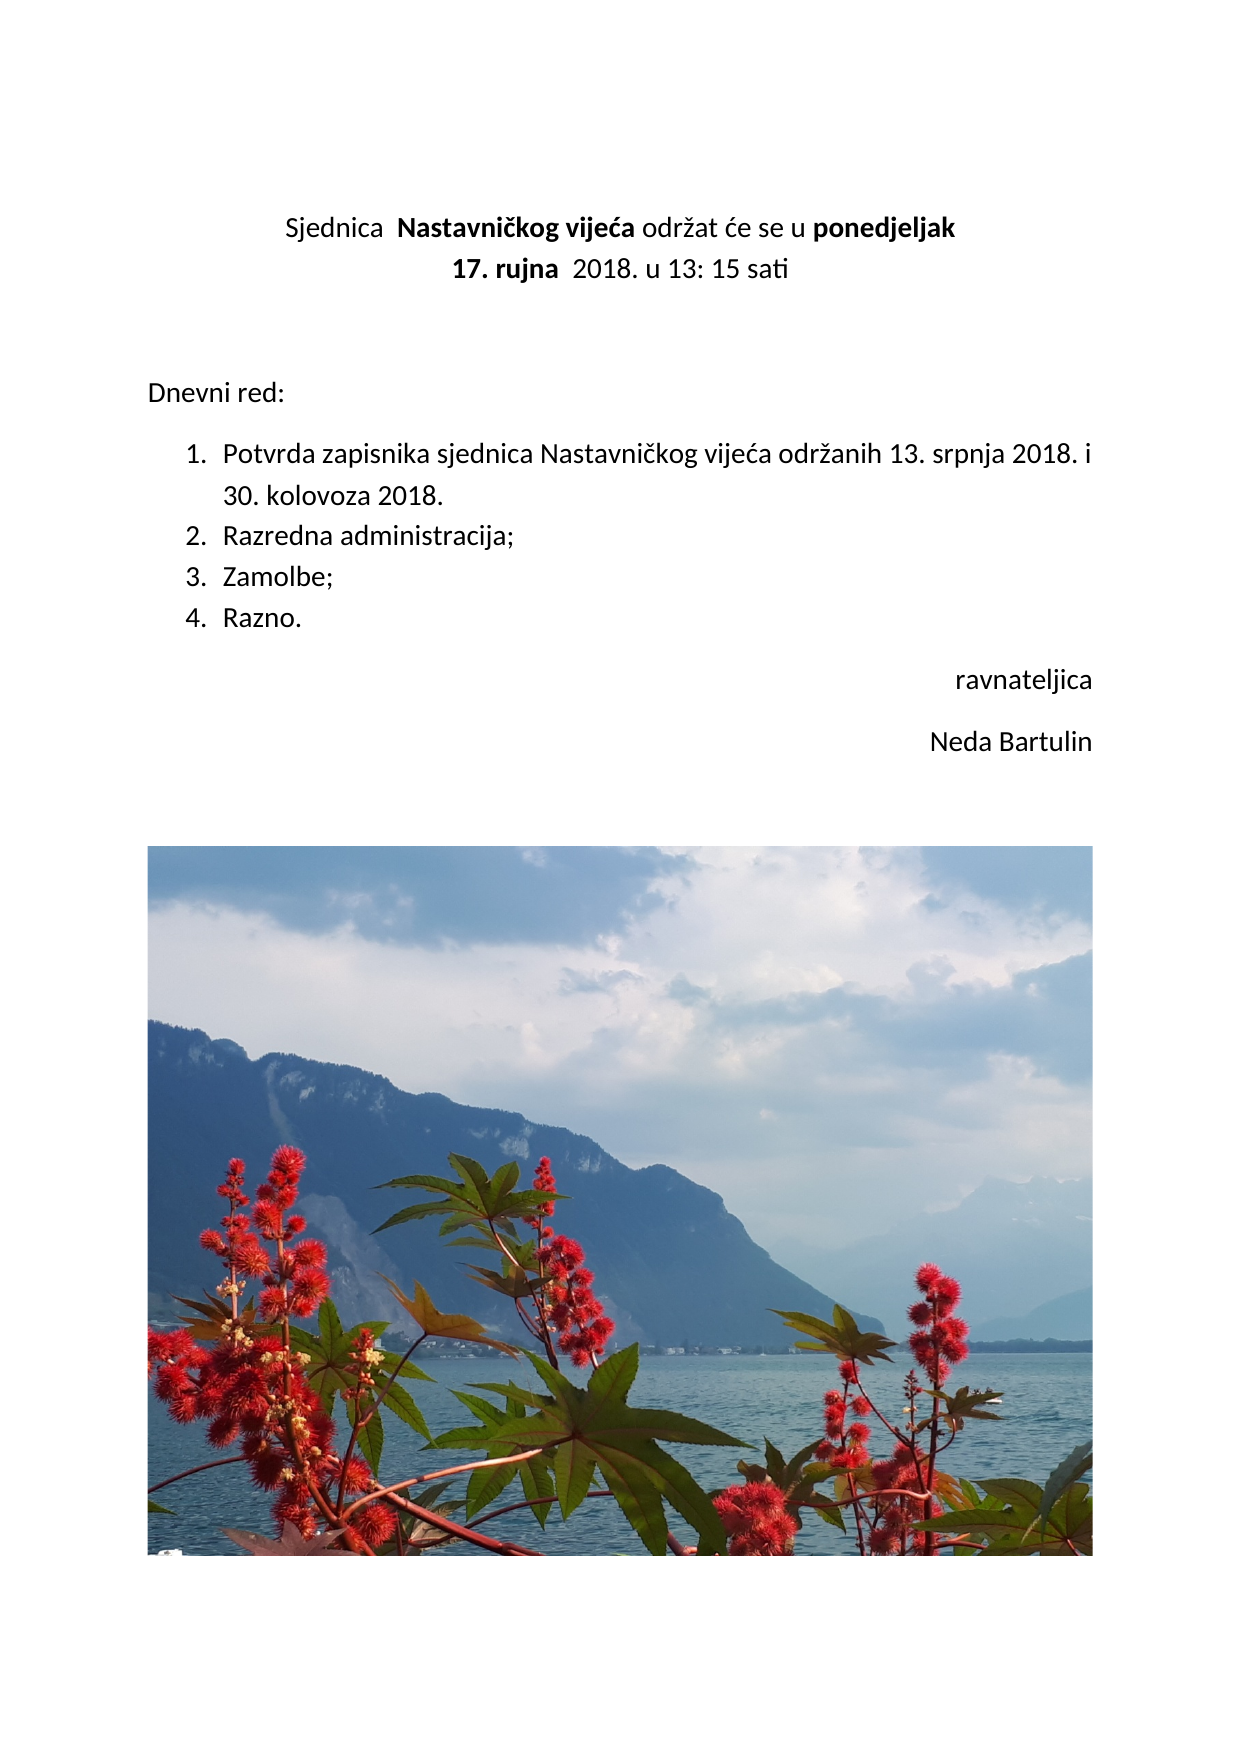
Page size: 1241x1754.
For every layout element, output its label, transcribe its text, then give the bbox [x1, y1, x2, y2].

list Razno. [185, 599, 1093, 635]
list Potvrda zapisnika sjednica Nastavničkog vijeća održanih 13. srpnja 2018. i 30. kolovoza 2018. [185, 436, 1093, 512]
list Zamolbe; [185, 558, 1093, 594]
picture [147, 846, 1093, 1556]
list Razredna administracija; [185, 517, 1093, 553]
text ravnateljica [148, 661, 1093, 697]
text Neda Bartulin [148, 723, 1093, 758]
text Sjednica Nastavničkog vijeća održat će se u ponedjeljak 17. rujna 2018. u 13: 15 sati [148, 209, 1093, 286]
text Dnevni red: [148, 374, 1093, 409]
